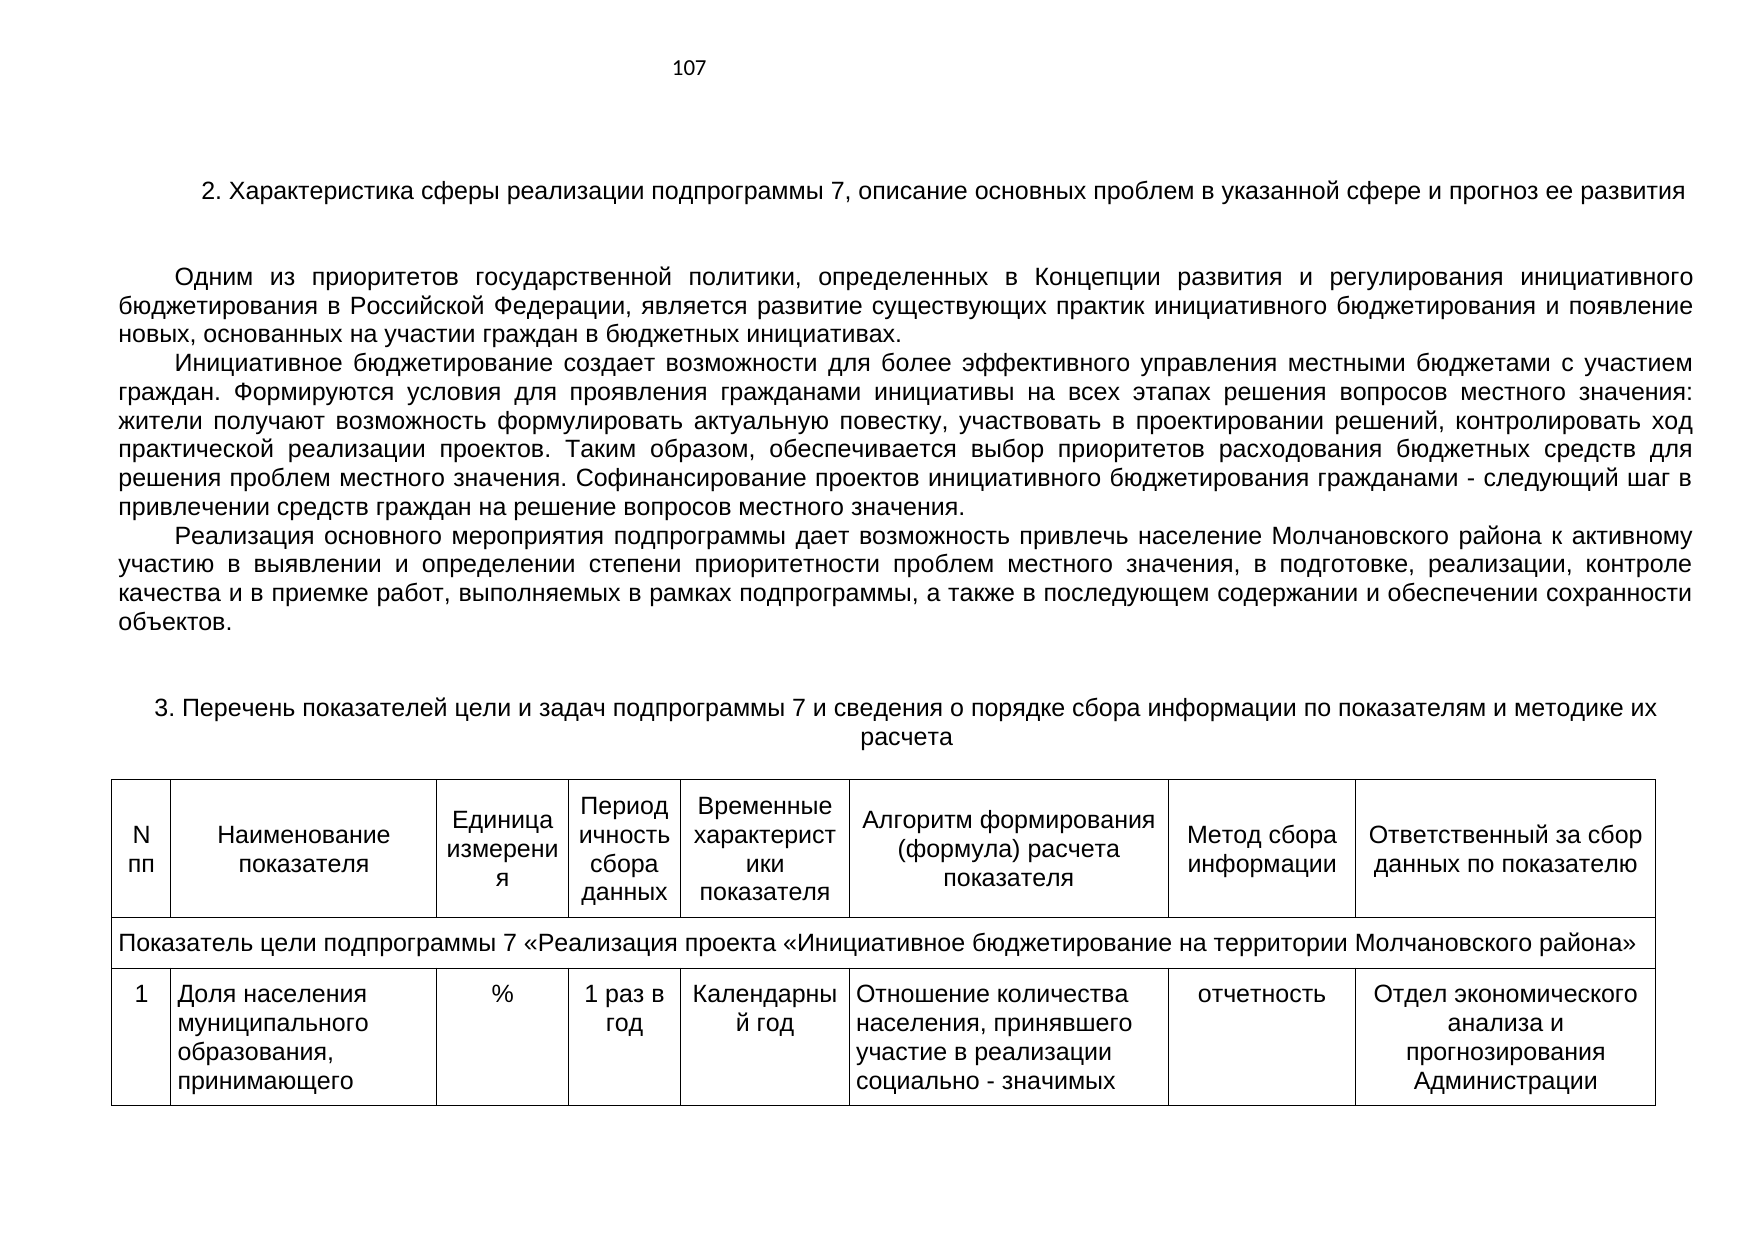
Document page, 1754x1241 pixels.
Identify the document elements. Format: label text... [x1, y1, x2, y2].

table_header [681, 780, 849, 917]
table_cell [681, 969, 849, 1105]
text 3. Перечень показателей цели и задач подпрограммы 7 и сведения о порядке сбора информации по показателям и методике их расчета [118, 693, 1695, 751]
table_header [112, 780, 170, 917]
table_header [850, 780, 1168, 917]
text Инициативное бюджетирование создает возможности для более эффективного управления местными бюджетами с участием граждан. Формируются условия для проявления гражданами инициативы на всех этапах решения вопросов местного значения: жители получают возможность формулировать актуальную повестку, участвовать в проектировании решений, контролировать ход практической реализации проектов. Таким образом, обеспечивается выбор приоритетов расходования бюджетных средств для решения проблем местного значения. Софинансирование проектов инициативного бюджетирования гражданами - следующий шаг в привлечении средств граждан на решение вопросов местного значения. [118, 348, 1695, 521]
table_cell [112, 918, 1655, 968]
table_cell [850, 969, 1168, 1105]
text 2. Характеристика сферы реализации подпрограммы 7, описание основных проблем в указанной сфере и прогноз ее развития [193, 176, 1695, 204]
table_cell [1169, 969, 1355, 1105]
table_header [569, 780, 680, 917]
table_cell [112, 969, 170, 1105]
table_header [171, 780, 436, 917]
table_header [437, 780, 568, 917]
text Одним из приоритетов государственной политики, определенных в Концепции развития и регулирования инициативного бюджетирования в Российской Федерации, является развитие существующих практик инициативного бюджетирования и появление новых, основанных на участии граждан в бюджетных инициативах. [118, 262, 1695, 348]
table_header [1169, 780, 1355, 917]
text Реализация основного мероприятия подпрограммы дает возможность привлечь население Молчановского района к активному участию в выявлении и определении степени приоритетности проблем местного значения, в подготовке, реализации, контроле качества и в приемке работ, выполняемых в рамках подпрограммы, а также в последующем содержании и обеспечении сохранности объектов. [118, 521, 1695, 636]
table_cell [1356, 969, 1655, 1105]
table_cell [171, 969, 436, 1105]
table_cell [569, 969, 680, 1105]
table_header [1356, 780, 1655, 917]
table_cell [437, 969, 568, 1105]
